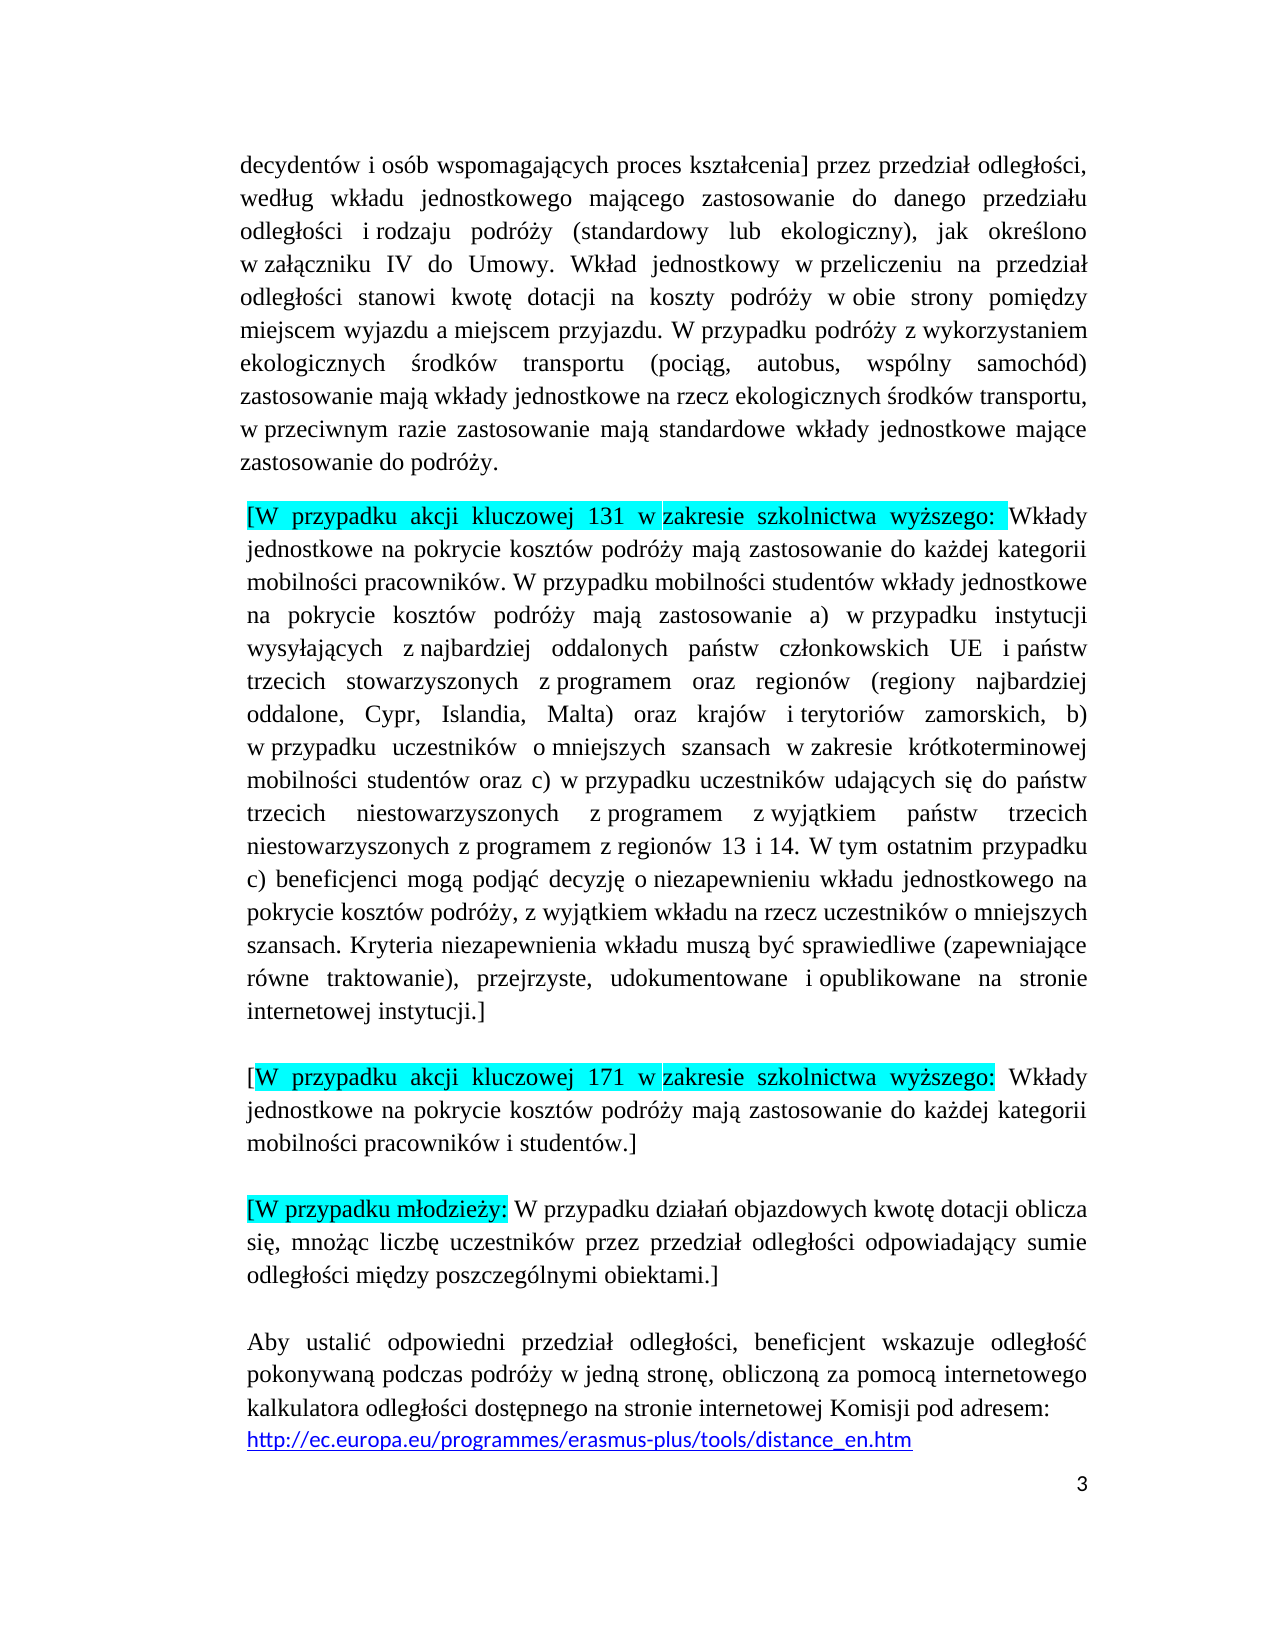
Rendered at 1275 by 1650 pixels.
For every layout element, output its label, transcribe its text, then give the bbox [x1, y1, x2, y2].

list [W przypadku akcji kluczowej 171 w zakresie szkolnictwa wyższego: Wkłady jednostkowe na pokrycie kosztów podróży mają zastosowanie do każdej kategorii mobilności pracowników i studentów.] [247, 1062, 1087, 1157]
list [187, 150, 1087, 476]
list [W przypadku akcji kluczowej 131 w zakresie szkolnictwa wyższego: Wkłady jednostkowe na pokrycie kosztów podróży mają zastosowanie do każdej kategorii mobilności pracowników. W przypadku mobilności studentów wkłady jednostkowe na pokrycie kosztów podróży mają zastosowanie a) w przypadku instytucji wysyłających z najbardziej oddalonych państw członkowskich UE i państw trzecich stowarzyszonych z programem oraz regionów (regiony najbardziej oddalone, Cypr, Islandia, Malta) oraz krajów i terytoriów zamorskich, b) w przypadku uczestników o mniejszych szansach w zakresie krótkoterminowej mobilności studentów oraz c) w przypadku uczestników udających się do państw trzecich niestowarzyszonych z programem z wyjątkiem państw trzecich niestowarzyszonych z programem z regionów 13 i 14. W tym ostatnim przypadku c) beneficjenci mogą podjąć decyzję o niezapewnieniu wkładu jednostkowego na pokrycie kosztów podróży, z wyjątkiem wkładu na rzecz uczestników o mniejszych szansach. Kryteria niezapewnienia wkładu muszą być sprawiedliwe (zapewniające równe traktowanie), przejrzyste, udokumentowane i opublikowane na stronie internetowej instytucji.] [247, 501, 1087, 1025]
text Aby ustalić odpowiedni przedział odległości, beneficjent wskazuje odległość pokonywaną podczas podróży w jedną stronę, obliczoną za pomocą internetowego kalkulatora odległości dostępnego na stronie internetowej Komisji pod adresem: [247, 1327, 1087, 1421]
text http://ec.europa.eu/programmes/erasmus-plus/tools/distance_en.htm [247, 1426, 1087, 1454]
list [W przypadku młodzieży: W przypadku działań objazdowych kwotę dotacji oblicza się, mnożąc liczbę uczestników przez przedział odległości odpowiadający sumie odległości między poszczególnymi obiektami.] [247, 1194, 1087, 1289]
